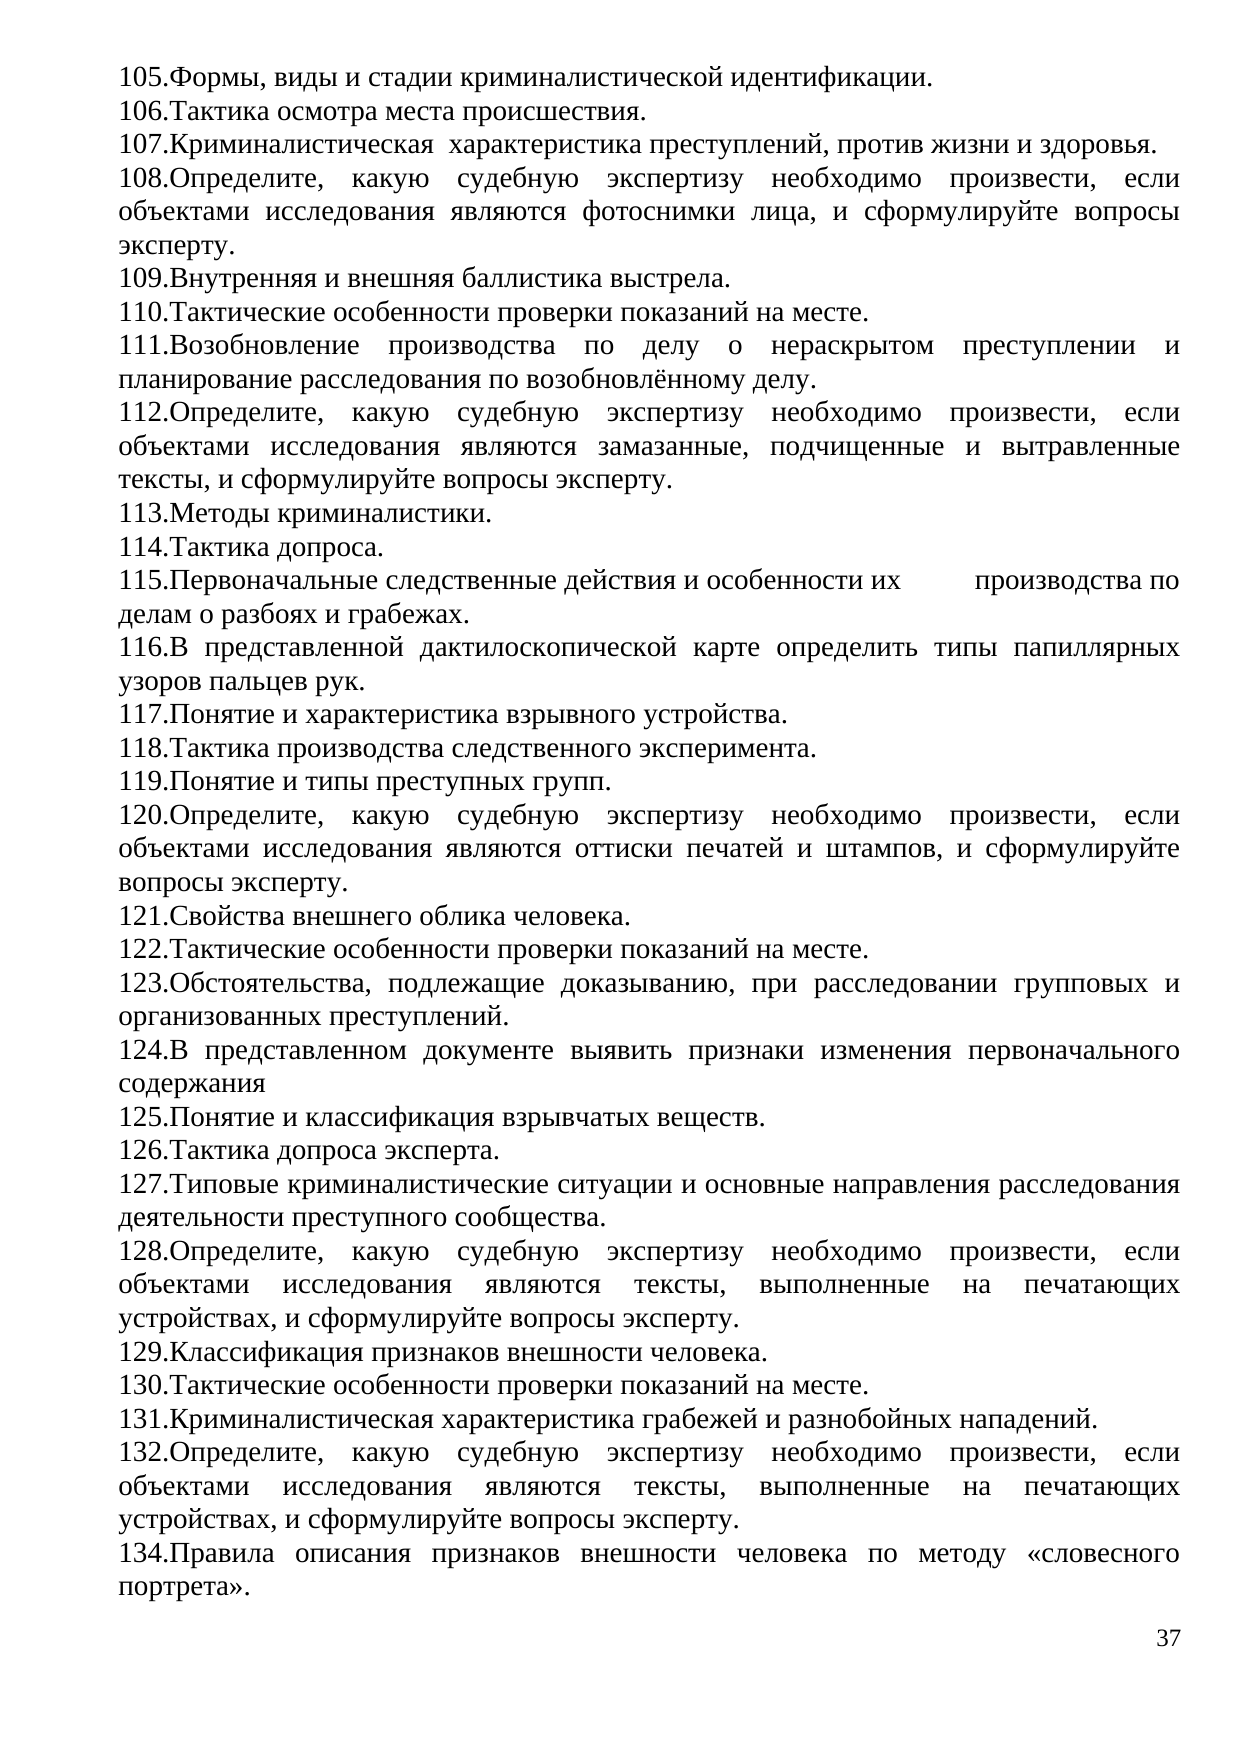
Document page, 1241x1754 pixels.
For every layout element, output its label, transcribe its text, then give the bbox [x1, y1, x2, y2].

text 112.Определите, какую судебную экспертизу необходимо произвести, если объектами исследования являются замазанные, подчищенные и вытравленные тексты, и сформулируйте вопросы эксперту. [118, 394, 1181, 495]
text 123.Обстоятельства, подлежащие доказыванию, при расследовании групповых и организованных преступлений. [118, 965, 1181, 1032]
text 111.Возобновление производства по делу о нераскрытом преступлении и планирование расследования по возобновлённому делу. [118, 327, 1181, 394]
text 120.Определите, какую судебную экспертизу необходимо произвести, если объектами исследования являются оттиски печатей и штампов, и сформулируйте вопросы эксперту. [118, 797, 1181, 898]
text 109.Внутренняя и внешняя баллистика выстрела. [118, 260, 1181, 294]
text 110.Тактические особенности проверки показаний на месте. [118, 294, 1181, 327]
text 128.Определите, какую судебную экспертизу необходимо произвести, если объектами исследования являются тексты, выполненные на печатающих устройствах, и сформулируйте вопросы эксперту. [118, 1233, 1181, 1334]
text 127.Типовые криминалистические ситуации и основные направления расследования деятельности преступного сообщества. [118, 1166, 1181, 1233]
text 129.Классификация признаков внешности человека. [118, 1334, 1181, 1367]
text 131.Криминалистическая характеристика грабежей и разнобойных нападений. [118, 1401, 1181, 1434]
text 108.Определите, какую судебную экспертизу необходимо произвести, если объектами исследования являются фотоснимки лица, и сформулируйте вопросы эксперту. [118, 160, 1181, 260]
text 105.Формы, виды и стадии криминалистической идентификации. [118, 59, 1181, 93]
text 126.Тактика допроса эксперта. [118, 1132, 1181, 1166]
text 114.Тактика допроса. [118, 529, 1181, 562]
text 115.Первоначальные следственные действия и особенности их производства по делам о разбоях и грабежах. [118, 562, 1181, 629]
text 121.Свойства внешнего облика человека. [118, 898, 1181, 931]
text 124.В представленном документе выявить признаки изменения первоначального содержания [118, 1032, 1181, 1099]
text 116.В представленной дактилоскопической карте определить типы папиллярных узоров пальцев рук. [118, 629, 1181, 696]
text 134.Правила описания признаков внешности человека по методу «словесного портрета». [118, 1535, 1181, 1602]
text 130.Тактические особенности проверки показаний на месте. [118, 1367, 1181, 1401]
text 125.Понятие и классификация взрывчатых веществ. [118, 1099, 1181, 1132]
text 122.Тактические особенности проверки показаний на месте. [118, 931, 1181, 965]
text 107.Криминалистическая характеристика преступлений, против жизни и здоровья. [118, 126, 1181, 160]
text 118.Тактика производства следственного эксперимента. [118, 730, 1181, 763]
text 117.Понятие и характеристика взрывного устройства. [118, 696, 1181, 730]
text 113.Методы криминалистики. [118, 495, 1181, 529]
text 132.Определите, какую судебную экспертизу необходимо произвести, если объектами исследования являются тексты, выполненные на печатающих устройствах, и сформулируйте вопросы эксперту. [118, 1434, 1181, 1535]
text 119.Понятие и типы преступных групп. [118, 763, 1181, 797]
text 106.Тактика осмотра места происшествия. [118, 93, 1181, 126]
